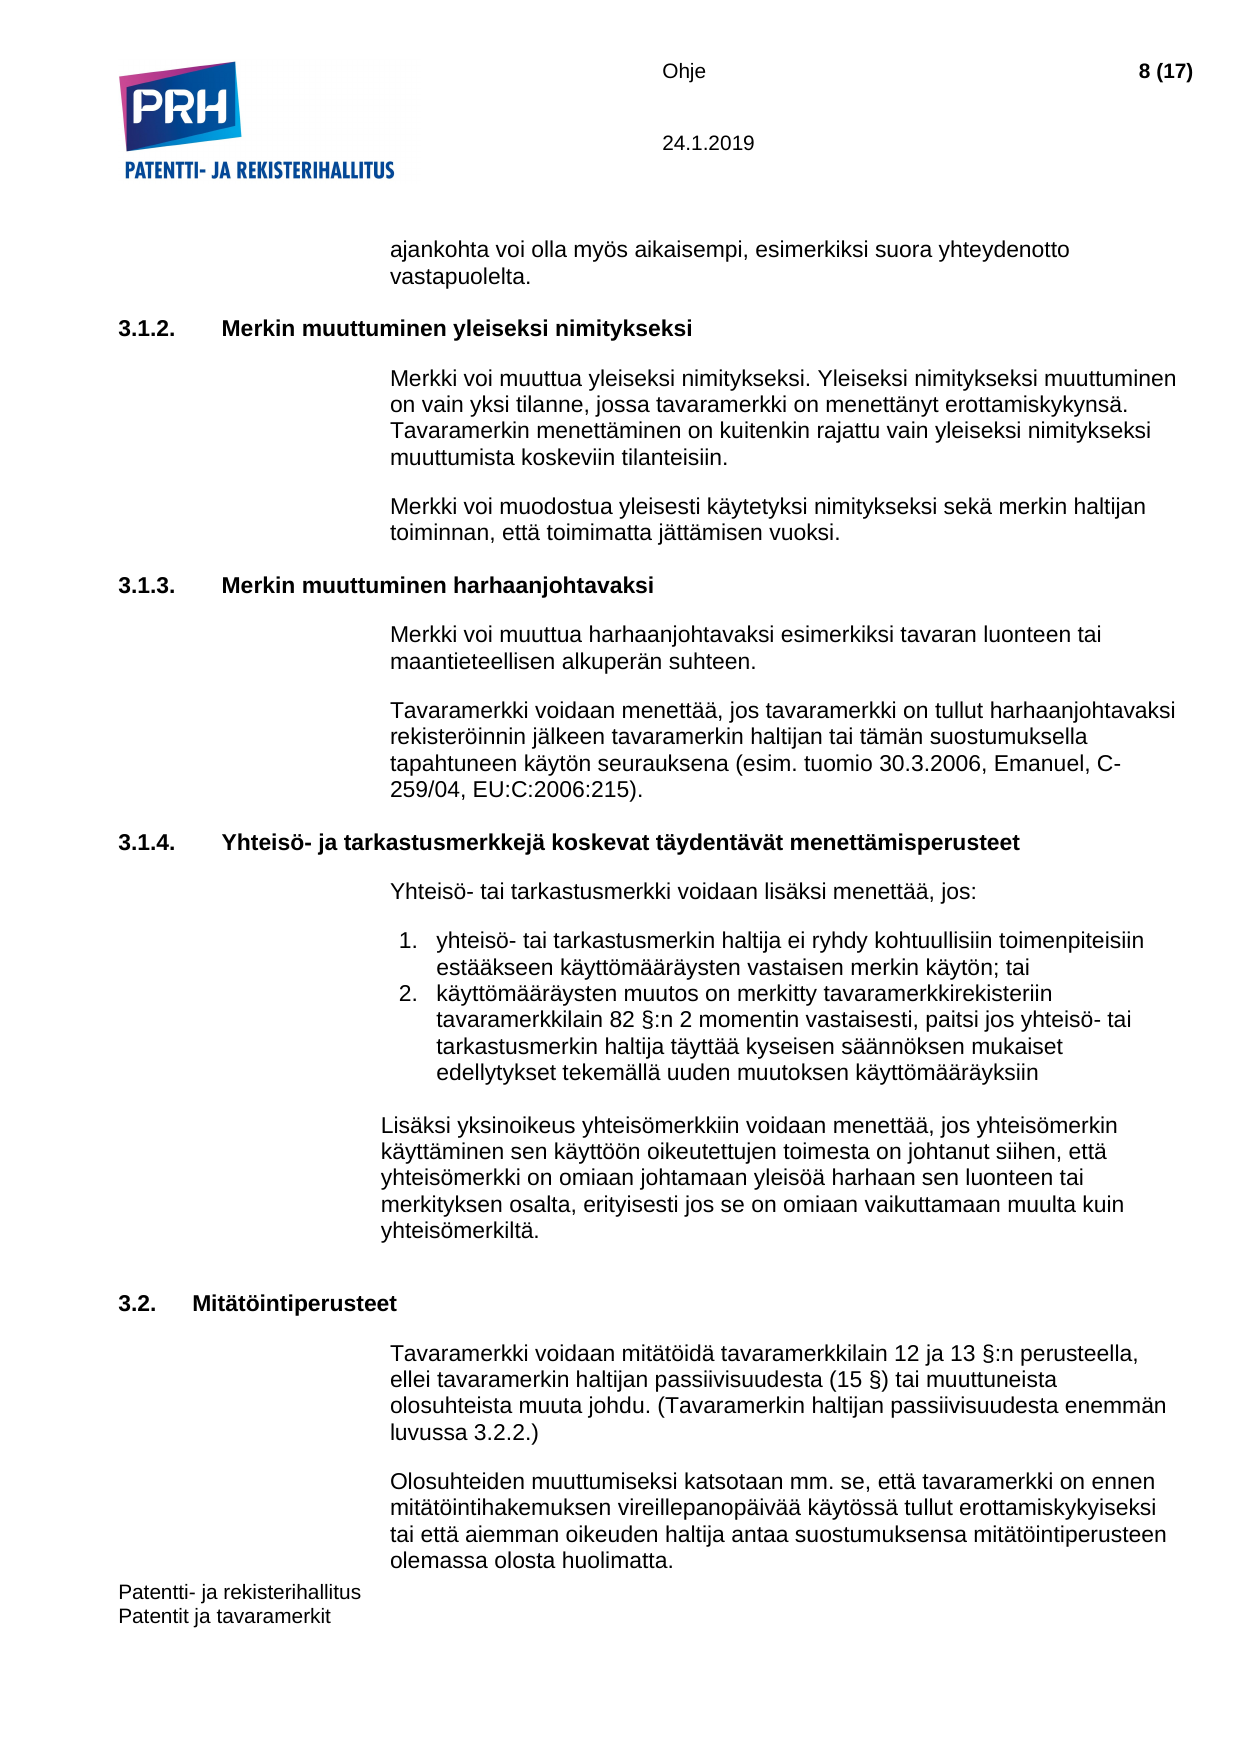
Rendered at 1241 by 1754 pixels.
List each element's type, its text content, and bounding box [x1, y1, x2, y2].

text Yhteisö- tai tarkastusmerkki voidaan lisäksi menettää, jos: [390, 878, 1181, 904]
picture [118, 59, 422, 184]
subtitle Merkin muuttuminen yleiseksi nimitykseksi [118, 315, 1181, 342]
subtitle Mitätöintiperusteet [118, 1290, 1181, 1317]
text Merkki voi muodostua yleisesti käytetyksi nimitykseksi sekä merkin haltijan toiminnan, että toimimatta jättämisen vuoksi. [390, 493, 1181, 546]
text Merkki voi muuttua yleiseksi nimitykseksi. Yleiseksi nimitykseksi muuttuminen on vain yksi tilanne, jossa tavaramerkki on menettänyt erottamiskykynsä. Tavaramerkin menettäminen on kuitenkin rajattu vain yleiseksi nimitykseksi muuttumista koskeviin tilanteisiin. [390, 364, 1181, 470]
list yhteisö- tai tarkastusmerkin haltija ei ryhdy kohtuullisiin toimenpiteisiin estääkseen käyttömääräysten vastaisen merkin käytön; tai [399, 927, 1181, 980]
list Lisäksi yksinoikeus yhteisömerkkiin voidaan menettää, jos yhteisömerkin käyttäminen sen käyttöön oikeutettujen toimesta on johtanut siihen, että yhteisömerkki on omiaan johtamaan yleisöä harhaan sen luonteen tai merkityksen osalta, erityisesti jos se on omiaan vaikuttamaan muulta kuin yhteisömerkiltä. [381, 1112, 1181, 1243]
text Tavaramerkki voidaan menettää, jos tavaramerkki on tullut harhaanjohtavaksi rekisteröinnin jälkeen tavaramerkin haltijan tai tämän suostumuksella tapahtuneen käytön seurauksena (esim. tuomio 30.3.2006, Emanuel, C-259/04, EU:C:2006:215). [390, 697, 1181, 802]
text Tavaramerkki voidaan mitätöidä tavaramerkkilain 12 ja 13 §:n perusteella, ellei tavaramerkin haltijan passiivisuudesta (15 §) tai muuttuneista olosuhteista muuta johdu. (Tavaramerkin haltijan passiivisuudesta enemmän luvussa 3.2.2.) [390, 1339, 1181, 1445]
list käyttömääräysten muutos on merkitty tavaramerkkirekisteriin tavaramerkkilain 82 §:n 2 momentin vastaisesti, paitsi jos yhteisö- tai tarkastusmerkin haltija täyttää kyseisen säännöksen mukaiset edellytykset tekemällä uuden muutoksen käyttömääräyksiin [399, 980, 1181, 1085]
subtitle Yhteisö- ja tarkastusmerkkejä koskevat täydentävät menettämisperusteet [118, 829, 1181, 855]
text Olosuhteiden muuttumiseksi katsotaan mm. se, että tavaramerkki on ennen mitätöintihakemuksen vireillepanopäivää käytössä tullut erottamiskykyiseksi tai että aiemman oikeuden haltija antaa suostumuksensa mitätöintiperusteen olemassa olosta huolimatta. [390, 1468, 1181, 1573]
subtitle Merkki voi muuttua harhaanjohtavaksi esimerkiksi tavaran luonteen tai maantieteellisen alkuperän suhteen. [390, 621, 1181, 674]
subtitle Merkin muuttuminen harhaanjohtavaksi [118, 572, 1181, 598]
